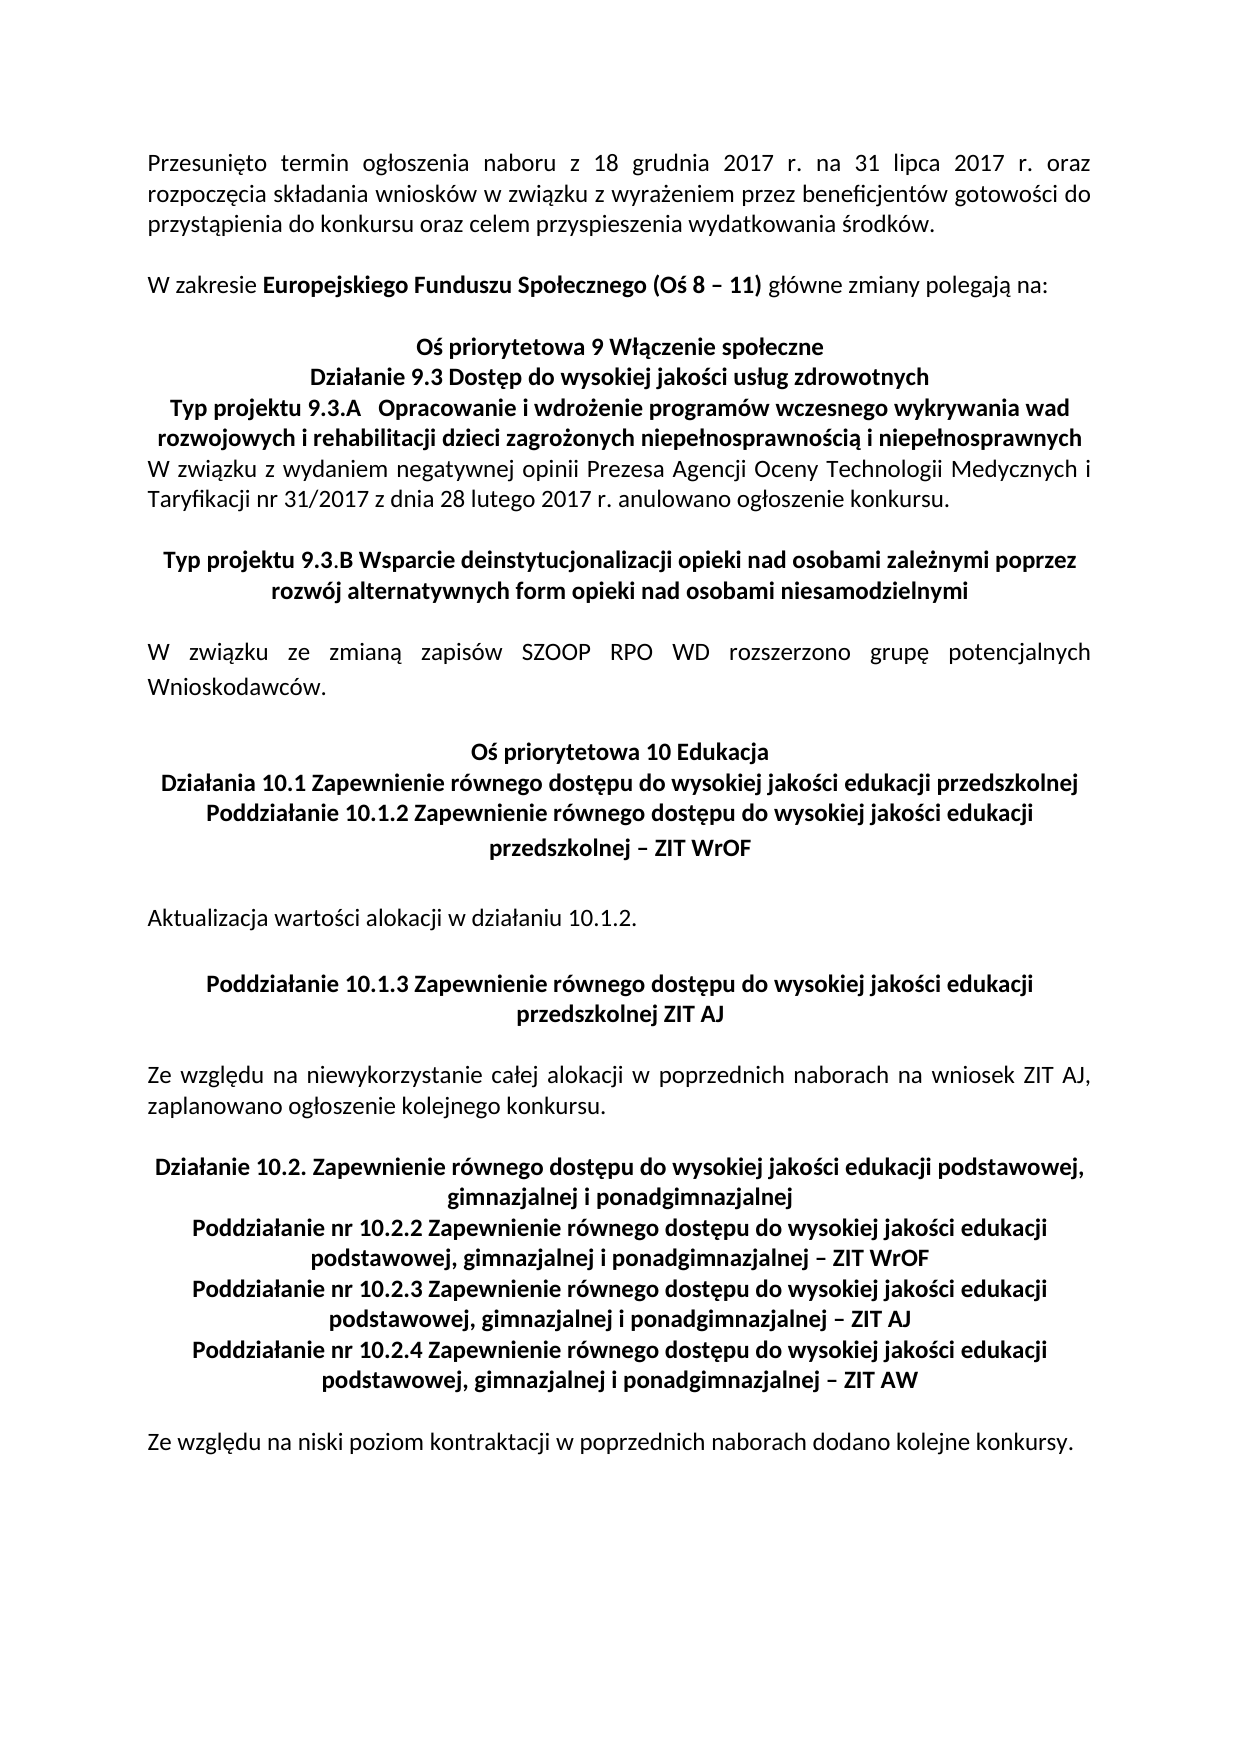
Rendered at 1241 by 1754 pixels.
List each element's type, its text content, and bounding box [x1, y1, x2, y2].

text Poddziałanie nr 10.2.2 Zapewnienie równego dostępu do wysokiej jakości edukacji podstawowej, gimnazjalnej i ponadgimnazjalnej – ZIT WrOF [147, 1212, 1093, 1273]
text Działanie 9.3 Dostęp do wysokiej jakości usług zdrowotnych [147, 361, 1093, 392]
text Aktualizacja wartości alokacji w działaniu 10.1.2. [147, 902, 1093, 933]
text W związku ze zmianą zapisów SZOOP RPO WD rozszerzono grupę potencjalnych Wnioskodawców. [147, 636, 1093, 701]
text Przesunięto termin ogłoszenia naboru z 18 grudnia 2017 r. na 31 lipca 2017 r. oraz rozpoczęcia składania wniosków w związku z wyrażeniem przez beneficjentów gotowości do przystąpienia do konkursu oraz celem przyspieszenia wydatkowania środków. [147, 147, 1093, 239]
text Poddziałanie nr 10.2.4 Zapewnienie równego dostępu do wysokiej jakości edukacji podstawowej, gimnazjalnej i ponadgimnazjalnej – ZIT AW [147, 1334, 1093, 1395]
text Poddziałanie nr 10.2.3 Zapewnienie równego dostępu do wysokiej jakości edukacji podstawowej, gimnazjalnej i ponadgimnazjalnej – ZIT AJ [147, 1273, 1093, 1334]
text Typ projektu 9.3.A Opracowanie i wdrożenie programów wczesnego wykrywania wad rozwojowych i rehabilitacji dzieci zagrożonych niepełnosprawnością i niepełnosprawnych [147, 392, 1093, 453]
text Poddziałanie 10.1.2 Zapewnienie równego dostępu do wysokiej jakości edukacji przedszkolnej – ZIT WrOF [147, 797, 1093, 863]
text W zakresie Europejskiego Funduszu Społecznego (Oś 8 – 11) główne zmiany polegają na: [147, 269, 1093, 300]
text Ze względu na niski poziom kontraktacji w poprzednich naborach dodano kolejne konkursy. [147, 1426, 1093, 1456]
text Oś priorytetowa 10 Edukacja [147, 736, 1093, 767]
text Ze względu na niewykorzystanie całej alokacji w poprzednich naborach na wniosek ZIT AJ, zaplanowano ogłoszenie kolejnego konkursu. [147, 1059, 1093, 1121]
text W związku z wydaniem negatywnej opinii Prezesa Agencji Oceny Technologii Medycznych i Taryfikacji nr 31/2017 z dnia 28 lutego 2017 r. anulowano ogłoszenie konkursu. [147, 453, 1093, 514]
text Działanie 10.2. Zapewnienie równego dostępu do wysokiej jakości edukacji podstawowej, gimnazjalnej i ponadgimnazjalnej [147, 1151, 1093, 1212]
text Typ projektu 9.3.B Wsparcie deinstytucjonalizacji opieki nad osobami zależnymi poprzez rozwój alternatywnych form opieki nad osobami niesamodzielnymi [147, 544, 1093, 605]
text Działania 10.1 Zapewnienie równego dostępu do wysokiej jakości edukacji przedszkolnej [147, 767, 1093, 797]
text Oś priorytetowa 9 Włączenie społeczne [147, 331, 1093, 361]
text Poddziałanie 10.1.3 Zapewnienie równego dostępu do wysokiej jakości edukacji przedszkolnej ZIT AJ [147, 968, 1093, 1029]
